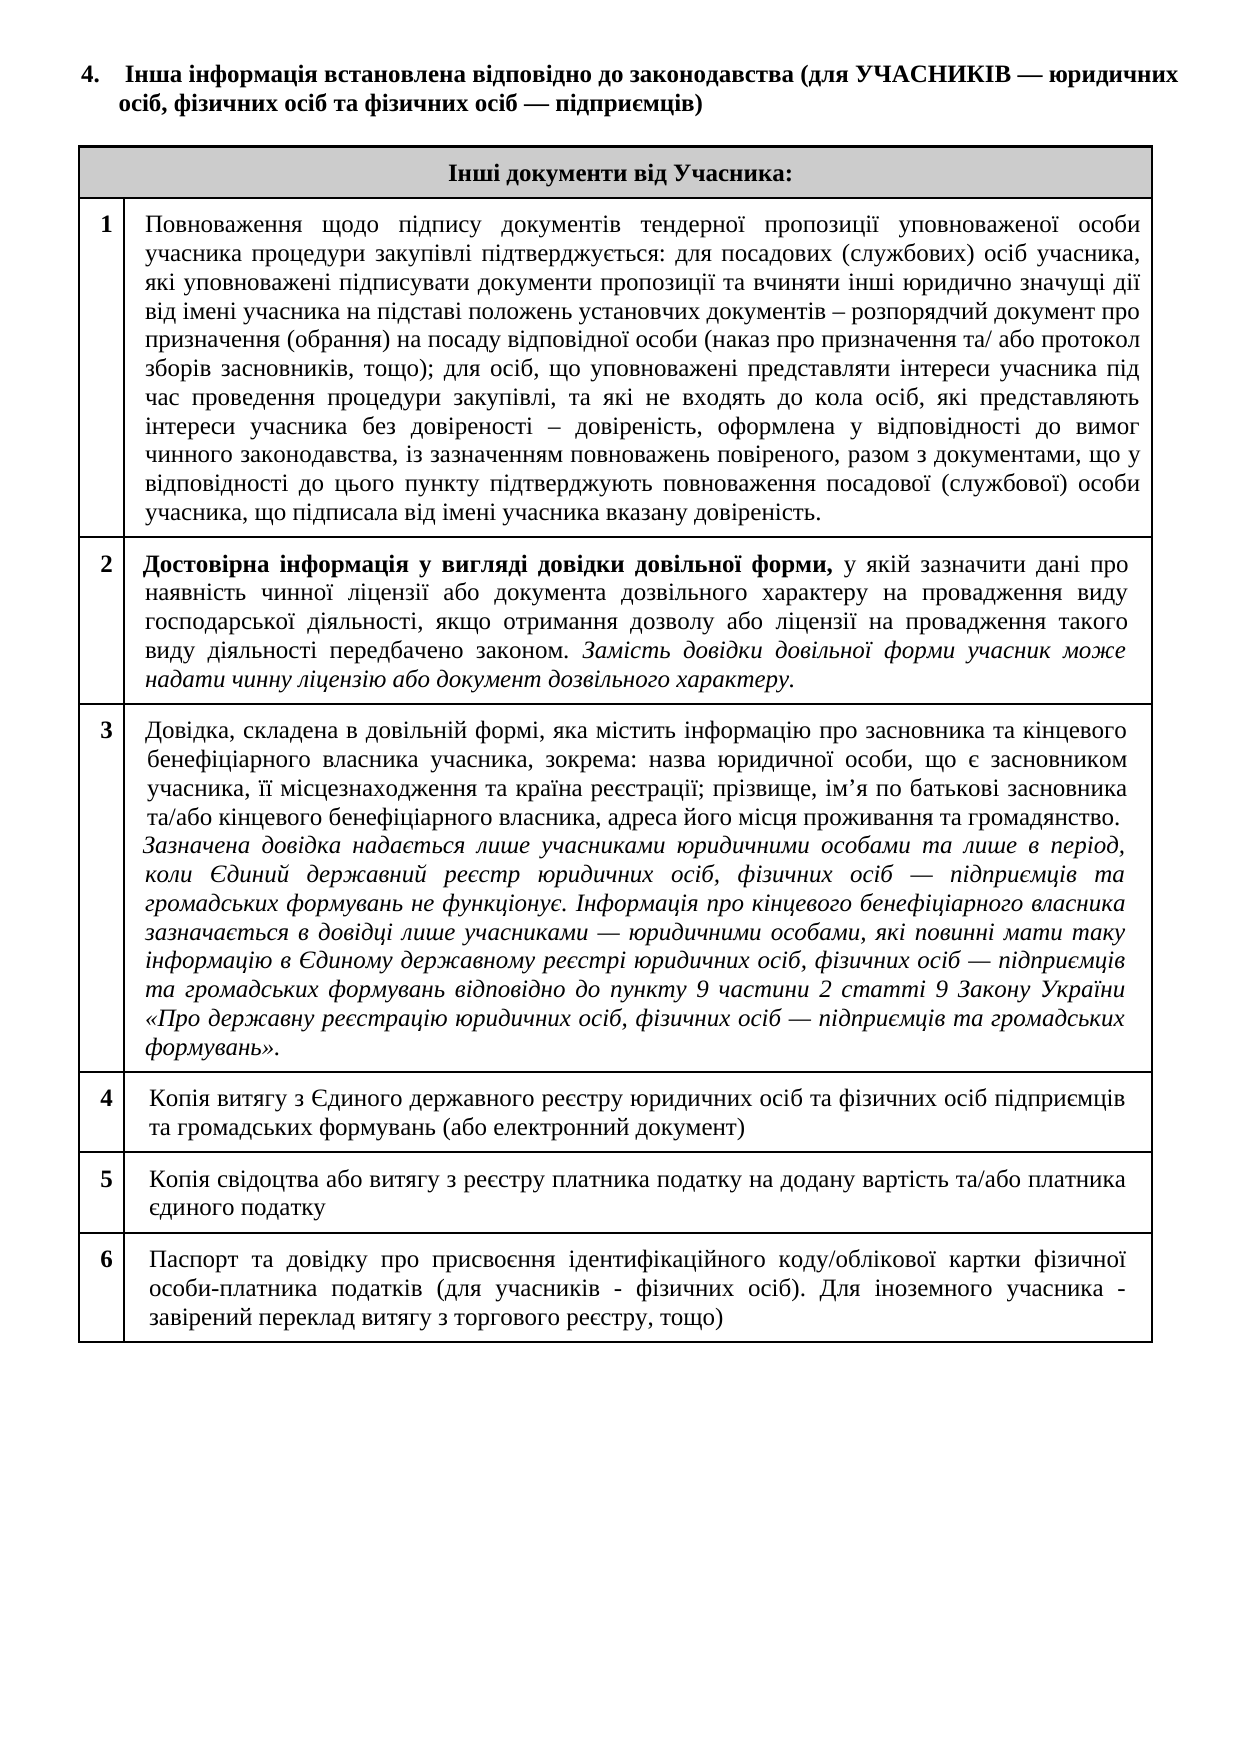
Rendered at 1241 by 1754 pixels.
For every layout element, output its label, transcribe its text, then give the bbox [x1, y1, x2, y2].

table_cell Копія витягу з Єдиного державного реєстру юридичних осіб та фізичних осіб підприємців та громадських формувань (або електронний документ) [125, 1073, 1151, 1151]
table_cell Повноваження щодо підпису документів тендерної пропозиції уповноваженої особи учасника процедури закупівлі підтверджується: для посадових (службових) осіб учасника, які уповноважені підписувати документи пропозиції та вчиняти інші юридично значущі дії від імені учасника на підставі положень установчих документів – розпорядчий документ про призначення (обрання) на посаду відповідної особи (наказ про призначення та/ або протокол зборів засновників, тощо); для осіб, що уповноважені представляти інтереси учасника під час проведення процедури закупівлі, та які не входять до кола осіб, які представляють інтереси учасника без довіреності – довіреність, оформлена у відповідності до вимог чинного законодавства, із зазначенням повноважень повіреного, разом з документами, що у відповідності до цього пункту підтверджують повноваження посадової (службової) особи учасника, що підписала від імені учасника вказану довіреність. [125, 199, 1151, 536]
table_cell 1 [80, 199, 123, 536]
table_cell 4 [80, 1073, 123, 1151]
table_cell 3 [80, 705, 123, 1071]
table_cell 5 [80, 1153, 123, 1232]
table_cell Паспорт та довідку про присвоєння ідентифікаційного коду/облікової картки фізичної особи-платника податків (для учасників - фізичних осіб). Для іноземного учасника - завірений переклад витягу з торгового реєстру, тощо) [125, 1234, 1151, 1341]
table_cell Довідка, складена в довільній формі, яка містить інформацію про засновника та кінцевого бенефіціарного власника учасника, зокрема: назва юридичної особи, що є засновником учасника, її місцезнаходження та країна реєстрації; прізвище, ім’я по батькові засновника та/або кінцевого бенефіціарного власника, адреса його місця проживання та громадянство. Зазначена довідка надається лише учасниками юридичними особами та лише в період, коли Єдиний державний реєстр юридичних осіб, фізичних осіб — підприємців та громадських формувань не функціонує. Інформація про кінцевого бенефіціарного власника зазначається в довідці лише учасниками — юридичними особами, які повинні мати таку інформацію в Єдиному державному реєстрі юридичних осіб, фізичних осіб — підприємців та громадських формувань відповідно до пункту 9 частини 2 статті 9 Закону України «Про державну реєстрацію юридичних осіб, фізичних осіб — підприємців та громадських формувань». [125, 705, 1151, 1071]
table_cell Достовірна інформація у вигляді довідки довільної форми, у якій зазначити дані про наявність чинної ліцензії або документа дозвільного характеру на провадження виду господарської діяльності, якщо отримання дозволу або ліцензії на провадження такого виду діяльності передбачено законом. Замість довідки довільної форми учасник може надати чинну ліцензію або документ дозвільного характеру. [125, 538, 1151, 703]
table_cell 2 [80, 538, 123, 703]
list Інша інформація встановлена відповідно до законодавства (для УЧАСНИКІВ — юридичних осіб, фізичних осіб та фізичних осіб — підприємців) [81, 59, 1181, 117]
table_cell 6 [80, 1234, 123, 1341]
table_cell Копія свідоцтва або витягу з реєстру платника податку на додану вартість та/або платника єдиного податку [125, 1153, 1151, 1232]
table_header Інші документи від Учасника: [80, 148, 1151, 197]
